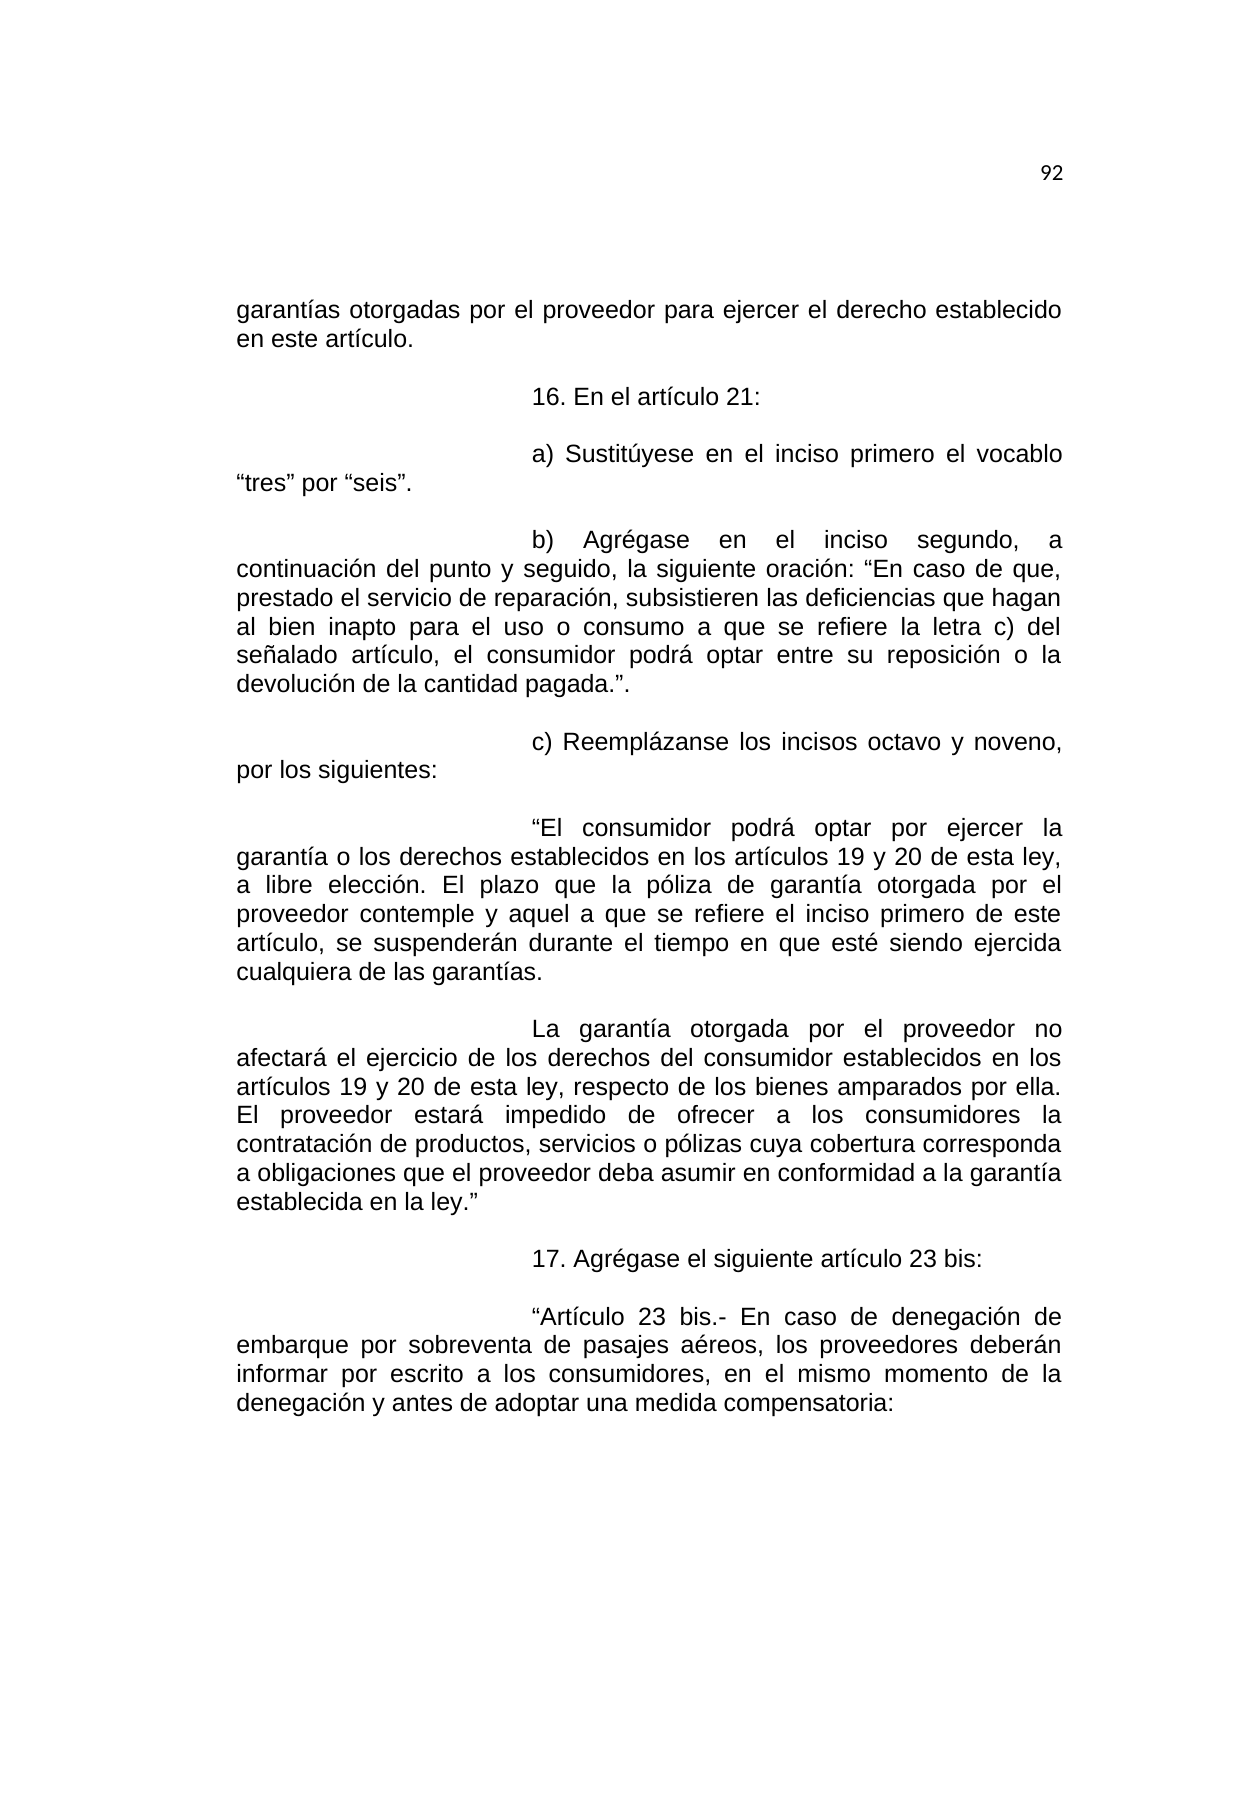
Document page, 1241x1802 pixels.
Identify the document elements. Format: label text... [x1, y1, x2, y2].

text a) Sustitúyese en el inciso primero el vocablo “tres” por “seis”. [236, 439, 1063, 497]
text b) Agrégase en el inciso segundo, a continuación del punto y seguido, la siguiente oración: “En caso de que, prestado el servicio de reparación, subsistieren las deficiencias que hagan al bien inapto para el uso o consumo a que se refiere la letra c) del señalado artículo, el consumidor podrá optar entre su reposición o la devolución de la cantidad pagada.”. [236, 525, 1063, 698]
text “El consumidor podrá optar por ejercer la garantía o los derechos establecidos en los artículos 19 y 20 de esta ley, a libre elección. El plazo que la póliza de garantía otorgada por el proveedor contemple y aquel a que se refiere el inciso primero de este artículo, se suspenderán durante el tiempo en que esté siendo ejercida cualquiera de las garantías. [236, 813, 1063, 985]
text 17. Agrégase el siguiente artículo 23 bis: [236, 1244, 1063, 1273]
text 16. En el artículo 21: [236, 382, 1063, 410]
text “Artículo 23 bis.- En caso de denegación de embarque por sobreventa de pasajes aéreos, los proveedores deberán informar por escrito a los consumidores, en el mismo momento de la denegación y antes de adoptar una medida compensatoria: [236, 1302, 1063, 1417]
text c) Reemplázanse los incisos octavo y noveno, por los siguientes: [236, 727, 1063, 784]
text La garantía otorgada por el proveedor no afectará el ejercicio de los derechos del consumidor establecidos en los artículos 19 y 20 de esta ley, respecto de los bienes amparados por ella. El proveedor estará impedido de ofrecer a los consumidores la contratación de productos, servicios o pólizas cuya cobertura corresponda a obligaciones que el proveedor deba asumir en conformidad a la garantía establecida en la ley.” [236, 1014, 1063, 1215]
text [236, 295, 1063, 353]
